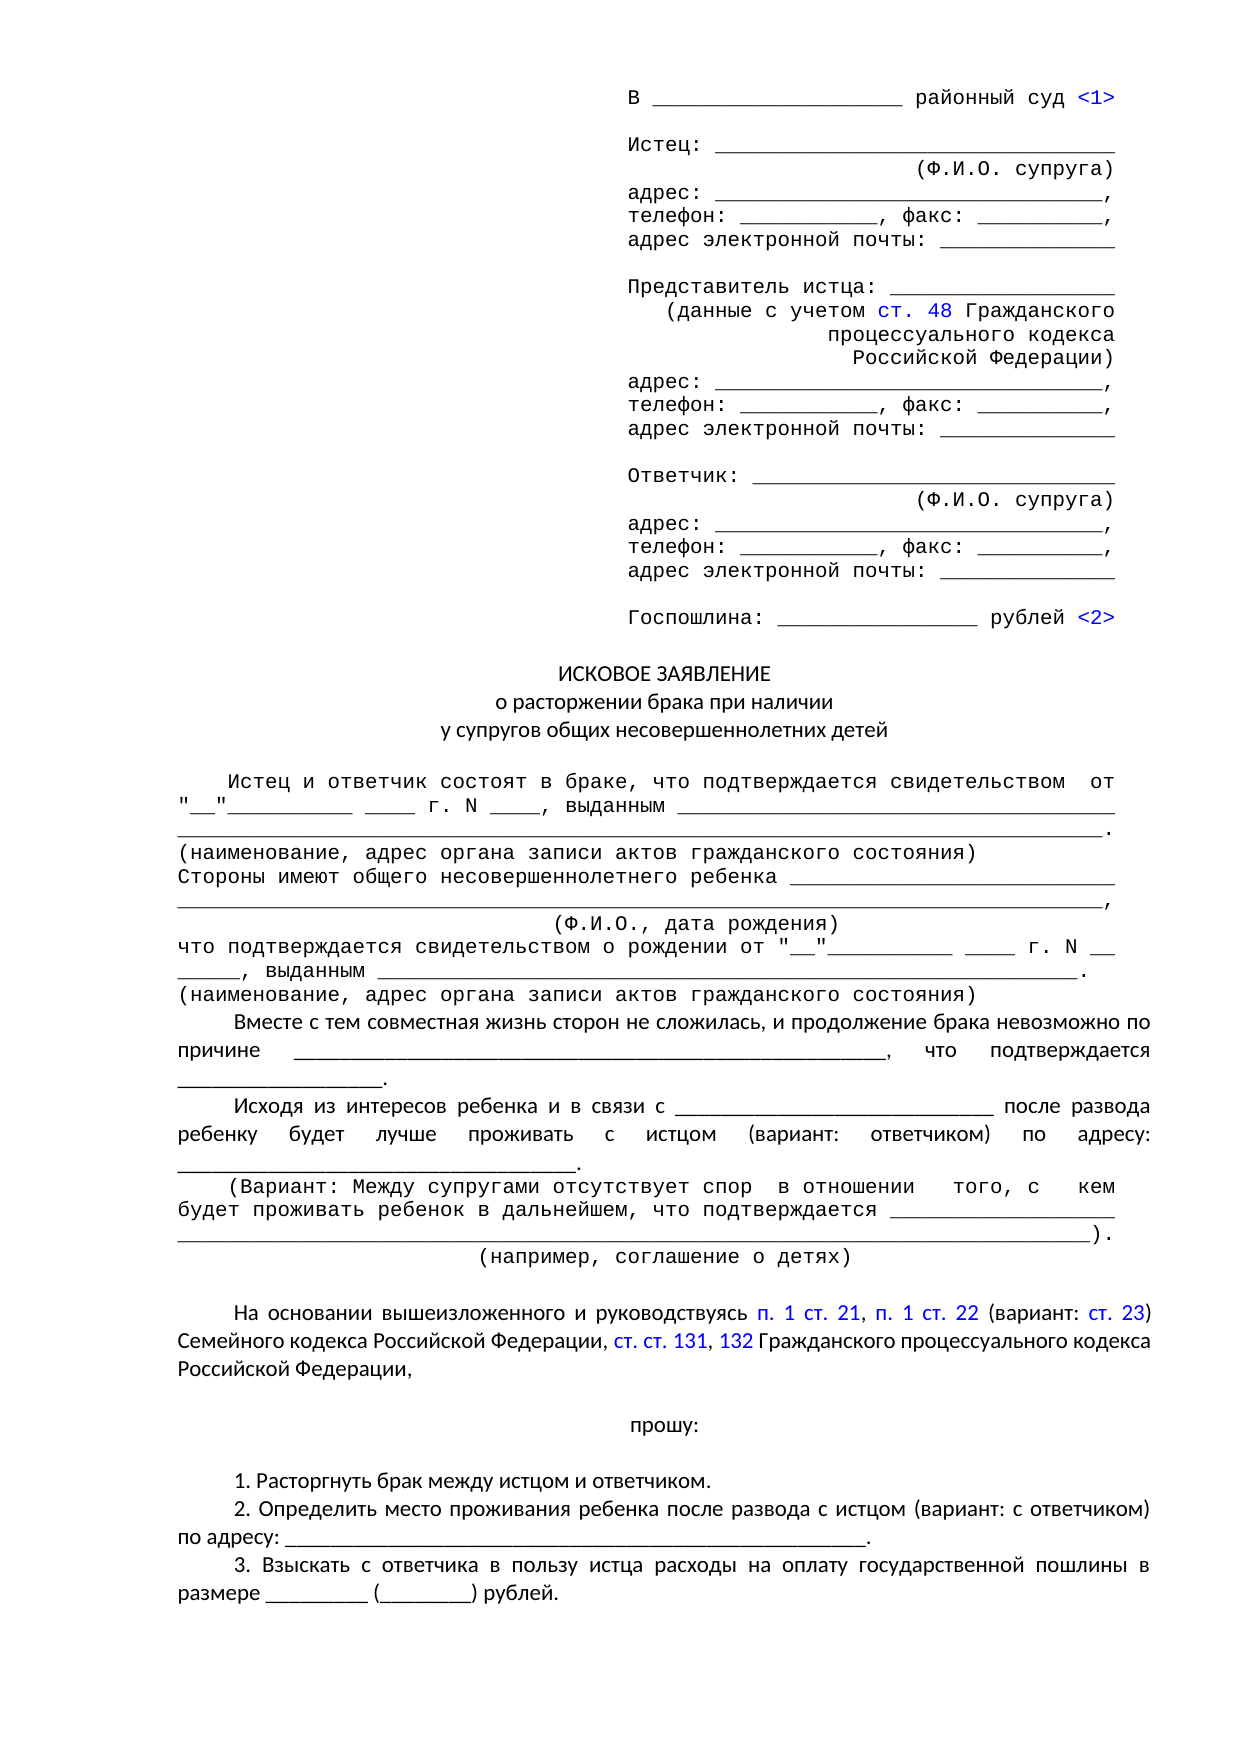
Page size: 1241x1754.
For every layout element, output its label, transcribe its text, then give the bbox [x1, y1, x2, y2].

text адрес: _______________________________, [177, 371, 1152, 394]
text адрес электронной почты: ______________ [177, 418, 1152, 442]
text (наименование, адрес органа записи актов гражданского состояния) [177, 842, 1152, 866]
text что подтверждается свидетельством о рождении от "__"__________ ____ г. N __ [177, 937, 1152, 960]
text __________________________________________________________________________, [177, 889, 1152, 913]
text В ____________________ районный суд <1> [177, 87, 1152, 111]
text (данные с учетом ст. 48 Гражданского [177, 300, 1152, 323]
text Истец: ________________________________ [177, 134, 1152, 158]
text _________________________________________________________________________). [177, 1223, 1152, 1247]
text Стороны имеют общего несовершеннолетнего ребенка __________________________ [177, 866, 1152, 889]
text Исходя из интересов ребенка и в связи с ____________________________ после развода ребенку будет лучше проживать с истцом (вариант: ответчиком) по адресу: ___________________________________. [177, 1092, 1152, 1176]
text прошу: [177, 1410, 1152, 1438]
text Истец и ответчик состоят в браке, что подтверждается свидетельством от [177, 771, 1152, 795]
text (Ф.И.О. супруга) [177, 489, 1152, 513]
text На основании вышеизложенного и руководствуясь п. 1 ст. 21, п. 1 ст. 22 (вариант: ст. 23) Семейного кодекса Российской Федерации, ст. ст. 131, 132 Гражданского процессуального кодекса Российской Федерации, [177, 1298, 1152, 1382]
text 1. Расторгнуть брак между истцом и ответчиком. [177, 1466, 1152, 1494]
text телефон: ___________, факс: __________, [177, 394, 1152, 418]
text адрес электронной почты: ______________ [177, 560, 1152, 584]
text (Вариант: Между супругами отсутствует спор в отношении того, с кем [177, 1176, 1152, 1199]
text "__"__________ ____ г. N ____, выданным ___________________________________ [177, 795, 1152, 818]
text Вместе с тем совместная жизнь сторон не сложилась, и продолжение брака невозможно по причине ____________________________________________________, что подтверждается __________________. [177, 1007, 1152, 1092]
text адрес: _______________________________, [177, 182, 1152, 205]
text 3. Взыскать с ответчика в пользу истца расходы на оплату государственной пошлины в размере _________ (________) рублей. [177, 1550, 1152, 1606]
text _____, выданным ________________________________________________________. [177, 960, 1152, 984]
text Госпошлина: ________________ рублей <2> [177, 607, 1152, 631]
text о расторжении брака при наличии [177, 687, 1152, 715]
text телефон: ___________, факс: __________, [177, 536, 1152, 560]
text 2. Определить место проживания ребенка после развода с истцом (вариант: с ответчиком) по адресу: ___________________________________________________. [177, 1494, 1152, 1550]
text будет проживать ребенок в дальнейшем, что подтверждается __________________ [177, 1199, 1152, 1223]
text __________________________________________________________________________. [177, 818, 1152, 842]
text (Ф.И.О. супруга) [177, 158, 1152, 182]
text адрес: _______________________________, [177, 513, 1152, 536]
text (Ф.И.О., дата рождения) [177, 913, 1152, 937]
text Представитель истца: __________________ [177, 276, 1152, 300]
text ИСКОВОЕ ЗАЯВЛЕНИЕ [177, 659, 1152, 687]
text Российской Федерации) [177, 347, 1152, 371]
text (наименование, адрес органа записи актов гражданского состояния) [177, 984, 1152, 1007]
text у супругов общих несовершеннолетних детей [177, 715, 1152, 743]
text адрес электронной почты: ______________ [177, 229, 1152, 253]
text телефон: ___________, факс: __________, [177, 205, 1152, 229]
text процессуального кодекса [177, 323, 1152, 347]
text Ответчик: _____________________________ [177, 465, 1152, 489]
text (например, соглашение о детях) [177, 1247, 1152, 1270]
